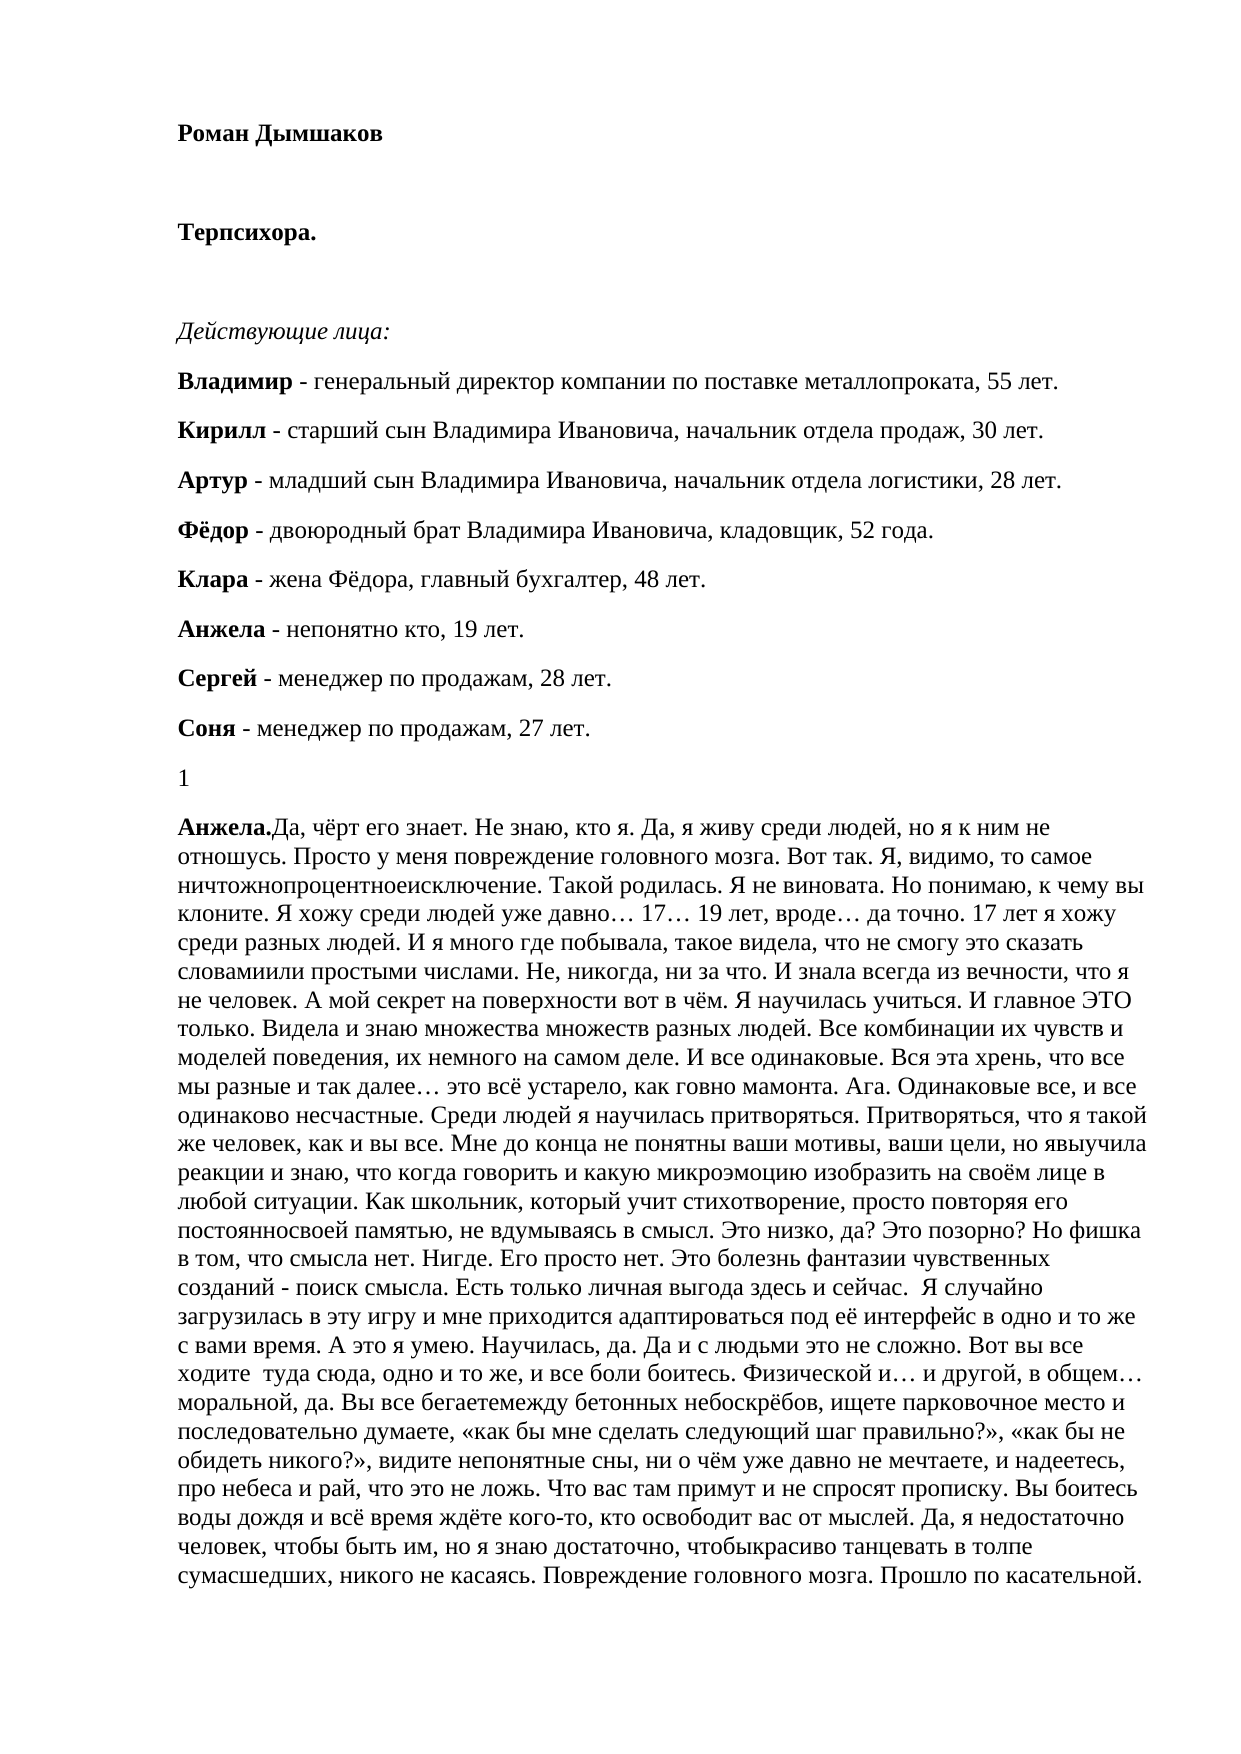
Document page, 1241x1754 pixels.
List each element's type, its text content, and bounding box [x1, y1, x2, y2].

text Сергей - менеджер по продажам, 28 лет. [177, 663, 1152, 692]
text Фёдор - двоюродный брат Владимира Ивановича, кладовщик, 52 года. [177, 515, 1152, 543]
text Роман Дымшаков [177, 118, 1152, 147]
text 1 [177, 763, 1152, 791]
text Владимир - генеральный директор компании по поставке металлопроката, 55 лет. [177, 366, 1152, 395]
text Кирилл - старший сын Владимира Ивановича, начальник отдела продаж, 30 лет. [177, 416, 1152, 444]
text Анжела.Да, чёрт его знает. Не знаю, кто я. Да, я живу среди людей, но я к ним не отношусь. Просто у меня повреждение головного мозга. Вот так. Я, видимо, то самое ничтожнопроцентноеисключение. Такой родилась. Я не виновата. Но понимаю, к чему вы клоните. Я хожу среди людей уже давно… 17… 19 лет, вроде… да точно. 17 лет я хожу среди разных людей. И я много где побывала, такое видела, что не смогу это сказать словамиили простыми числами. Не, никогда, ни за что. И знала всегда из вечности, что я не человек. А мой секрет на поверхности вот в чём. Я научилась учиться. И главное ЭТО только. Видела и знаю множества множеств разных людей. Все комбинации их чувств и моделей поведения, их немного на самом деле. И все одинаковые. Вся эта хрень, что все мы разные и так далее… это всё устарело, как говно мамонта. Ага. Одинаковые все, и все одинаково несчастные. Среди людей я научилась притворяться. Притворяться, что я такой же человек, как и вы все. Мне до конца не понятны ваши мотивы, ваши цели, но явыучила реакции и знаю, что когда говорить и какую микроэмоцию изобразить на своём лице в любой ситуации. Как школьник, который учит стихотворение, просто повторяя его постоянносвоей памятью, не вдумываясь в смысл. Это низко, да? Это позорно? Но фишка в том, что смысла нет. Нигде. Его просто нет. Это болезнь фантазии чувственных созданий - поиск смысла. Есть только личная выгода здесь и сейчас. Я случайно загрузилась в эту игру и мне приходится адаптироваться под её интерфейс в одно и то же с вами время. А это я умею. Научилась, да. Да и с людьми это не сложно. Вот вы все ходите туда сюда, одно и то же, и все боли боитесь. Физической и… и другой, в общем… моральной, да. Вы все бегаетемежду бетонных небоскрёбов, ищете парковочное место и последовательно думаете, «как бы мне сделать следующий шаг правильно?», «как бы не обидеть никого?», видите непонятные сны, ни о чём уже давно не мечтаете, и надеетесь, про небеса и рай, что это не ложь. Что вас там примут и не спросят прописку. Вы боитесь воды дождя и всё время ждёте кого-то, кто освободит вас от мыслей. Да, я недостаточно человек, чтобы быть им, но я знаю достаточно, чтобыкрасиво танцевать в толпе сумасшедших, никого не касаясь. Повреждение головного мозга. Прошло по касательной. [177, 812, 1152, 1588]
text Анжела - непонятно кто, 19 лет. [177, 614, 1152, 643]
text Клара - жена Фёдора, главный бухгалтер, 48 лет. [177, 564, 1152, 593]
text Терпсихора. [177, 217, 1152, 246]
text Артур - младший сын Владимира Ивановича, начальник отдела логистики, 28 лет. [177, 465, 1152, 494]
text Соня - менеджер по продажам, 27 лет. [177, 713, 1152, 742]
text Действующие лица: [177, 316, 1152, 345]
